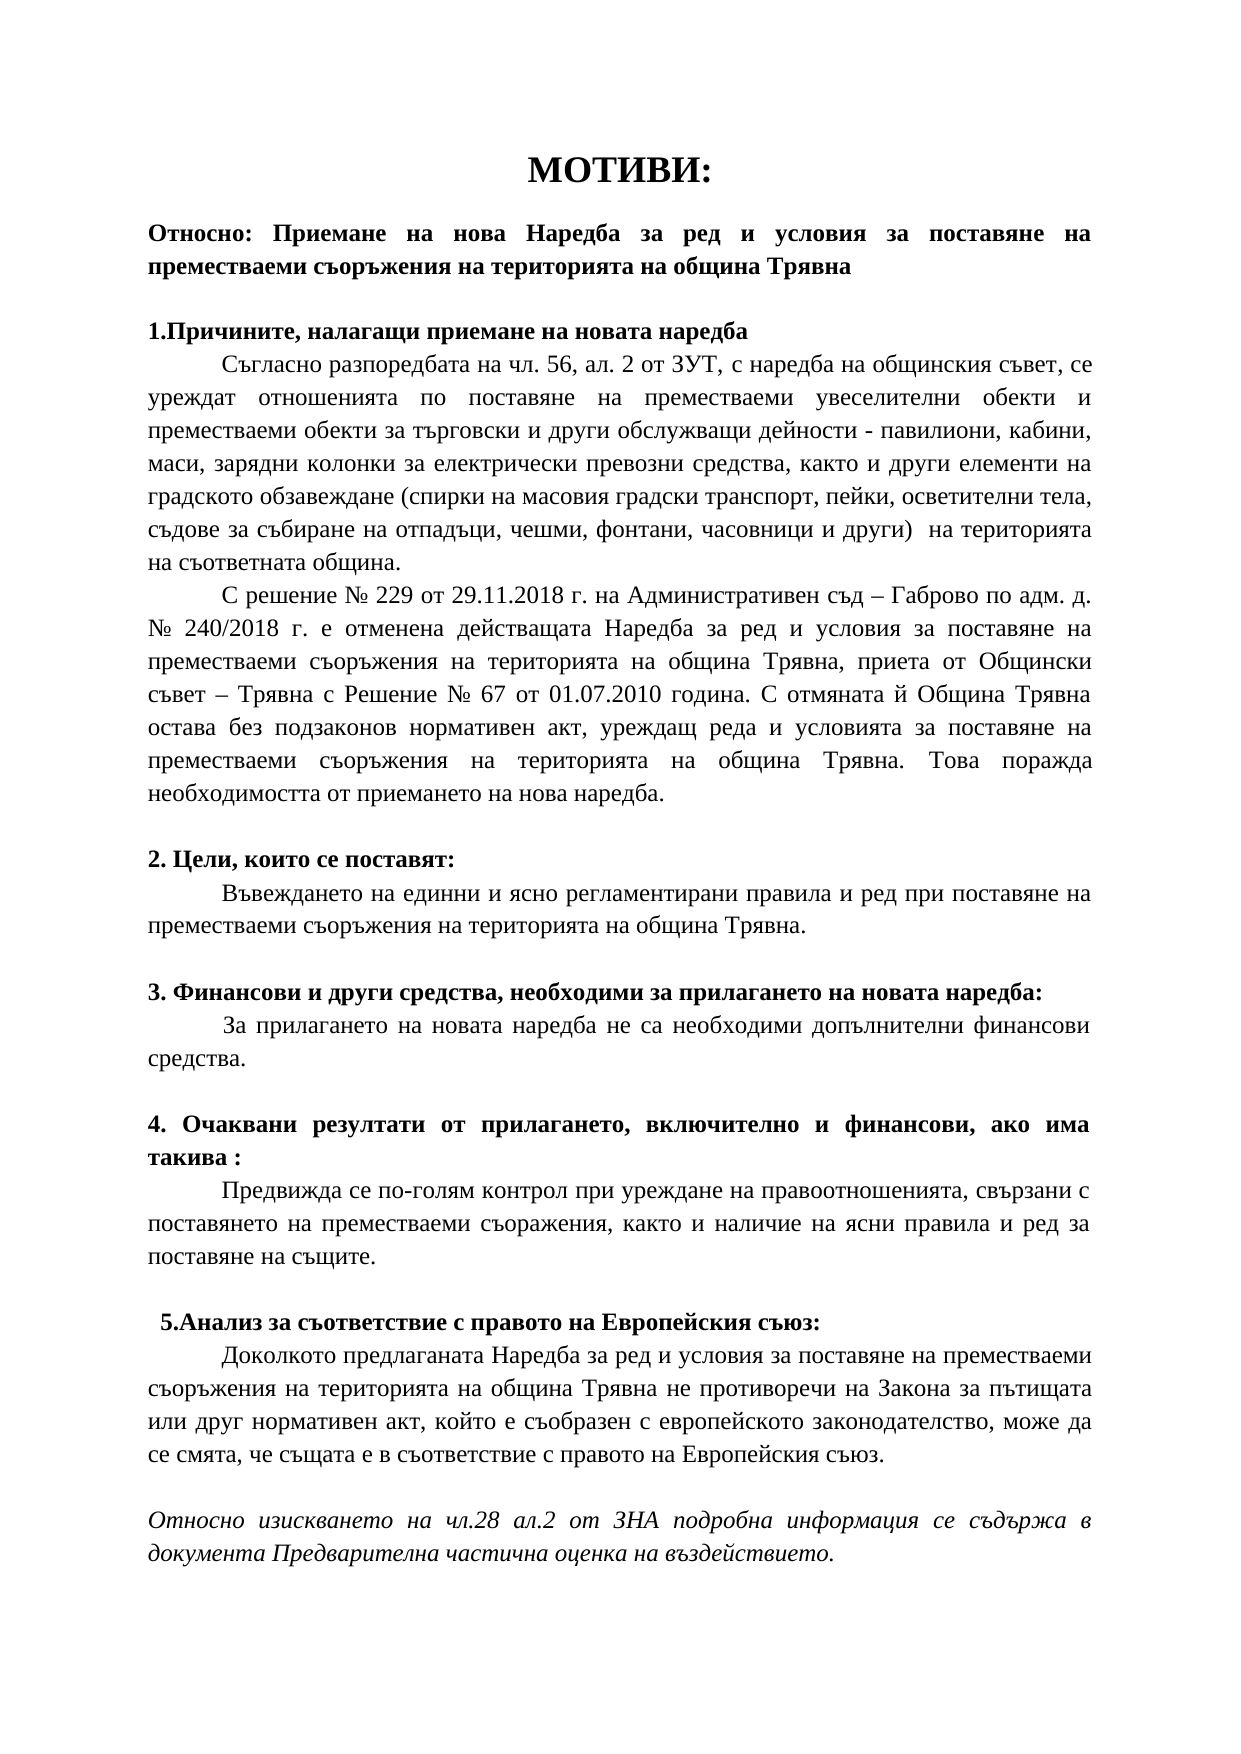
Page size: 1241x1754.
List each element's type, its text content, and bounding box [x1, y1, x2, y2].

list Съгласно разпоредбата на чл. 56, ал. 2 от ЗУТ, с наредба на общинския съвет, се уреждат отношенията по поставяне на преместваеми увеселителни обекти и преместваеми обекти за търговски и други обслужващи дейности - павилиони, кабини, маси, зарядни колонки за електрически превозни средства, както и други елементи на градското обзавеждане (спирки на масовия градски транспорт, пейки, осветителни тела, съдове за събиране на отпадъци, чешми, фонтани, часовници и други) на територията на съответната община. [148, 543, 1093, 576]
text 3. Финансови и други средства, необходими за прилагането на новата наредба: [148, 977, 1091, 1005]
text 4. Очаквани резултати от прилагането, включително и финансови, ако има такива : [148, 1109, 1091, 1171]
text Доколкото предлаганата Наредба за ред и условия за поставяне на преместваеми съоръжения на територията на община Трявна не противоречи на Закона за пътищата или друг нормативен акт, който е съобразен с европейското законодателство, може да се смята, че същата е в съответствие с правото на Европейския съюз. [148, 1340, 1093, 1406]
list Съгласно разпоредбата на чл. 56, ал. 2 от ЗУТ, с наредба на общинския съвет, се уреждат отношенията по поставяне на преместваеми увеселителни обекти и преместваеми обекти за търговски и други обслужващи дейности - павилиони, кабини, маси, зарядни колонки за електрически превозни средства, както и други елементи на градското обзавеждане (спирки на масовия градски транспорт, пейки, осветителни тела, съдове за събиране на отпадъци, чешми, фонтани, часовници и други) на територията на съответната община. [148, 349, 1093, 382]
list С решение № 229 от 29.11.2018 г. на Административен съд – Габрово по адм. д. № 240/2018 г. е отменена действащата Наредба за ред и условия за поставяне на преместваеми съоръжения на територията на община Трявна, приета от Общински съвет – Трявна с Решение № 67 от 01.07.2010 година. С отмяната й Община Трявна остава без подзаконов нормативен акт, уреждащ реда и условията за поставяне на преместваеми съоръжения на територията на община Трявна. Това поражда необходимостта от приемането на нова наредба. [148, 580, 1093, 807]
text 5.Анализ за съответствие с правото на Европейския съюз: [148, 1307, 1091, 1336]
text За прилагането на новата наредба не са необходими допълнителни финансови средства. [148, 1010, 1091, 1071]
text 2. Цели, които се поставят: [148, 844, 1091, 873]
text Относно изискването на чл.28 ал.2 от ЗНА подробна информация се съдържа в документа Предварителна частична оценка на въздействието. [148, 1505, 1093, 1567]
text МОТИВИ: [148, 148, 1093, 191]
text Доколкото предлаганата Наредба за ред и условия за поставяне на преместваеми съоръжения на територията на община Трявна не противоречи на Закона за пътищата или друг нормативен акт, който е съобразен с европейското законодателство, може да се смята, че същата е в съответствие с правото на Европейския съюз. [148, 1435, 1093, 1468]
text Въвеждането на единни и ясно регламентирани правила и ред при поставяне на преместваеми съоръжения на територията на община Трявна. [148, 878, 1093, 939]
text Относно: Приемане на нова Наредба за ред и условия за поставяне на преместваеми съоръжения на територията на община Трявна [148, 218, 1093, 280]
text 1.Причините, налагащи приемане на новата наредба [148, 316, 1093, 345]
text Предвижда се по-голям контрол при уреждане на правоотношенията, свързани с поставянето на преместваеми съоражения, както и наличие на ясни правила и ред за поставяне на същите. [148, 1175, 1091, 1269]
